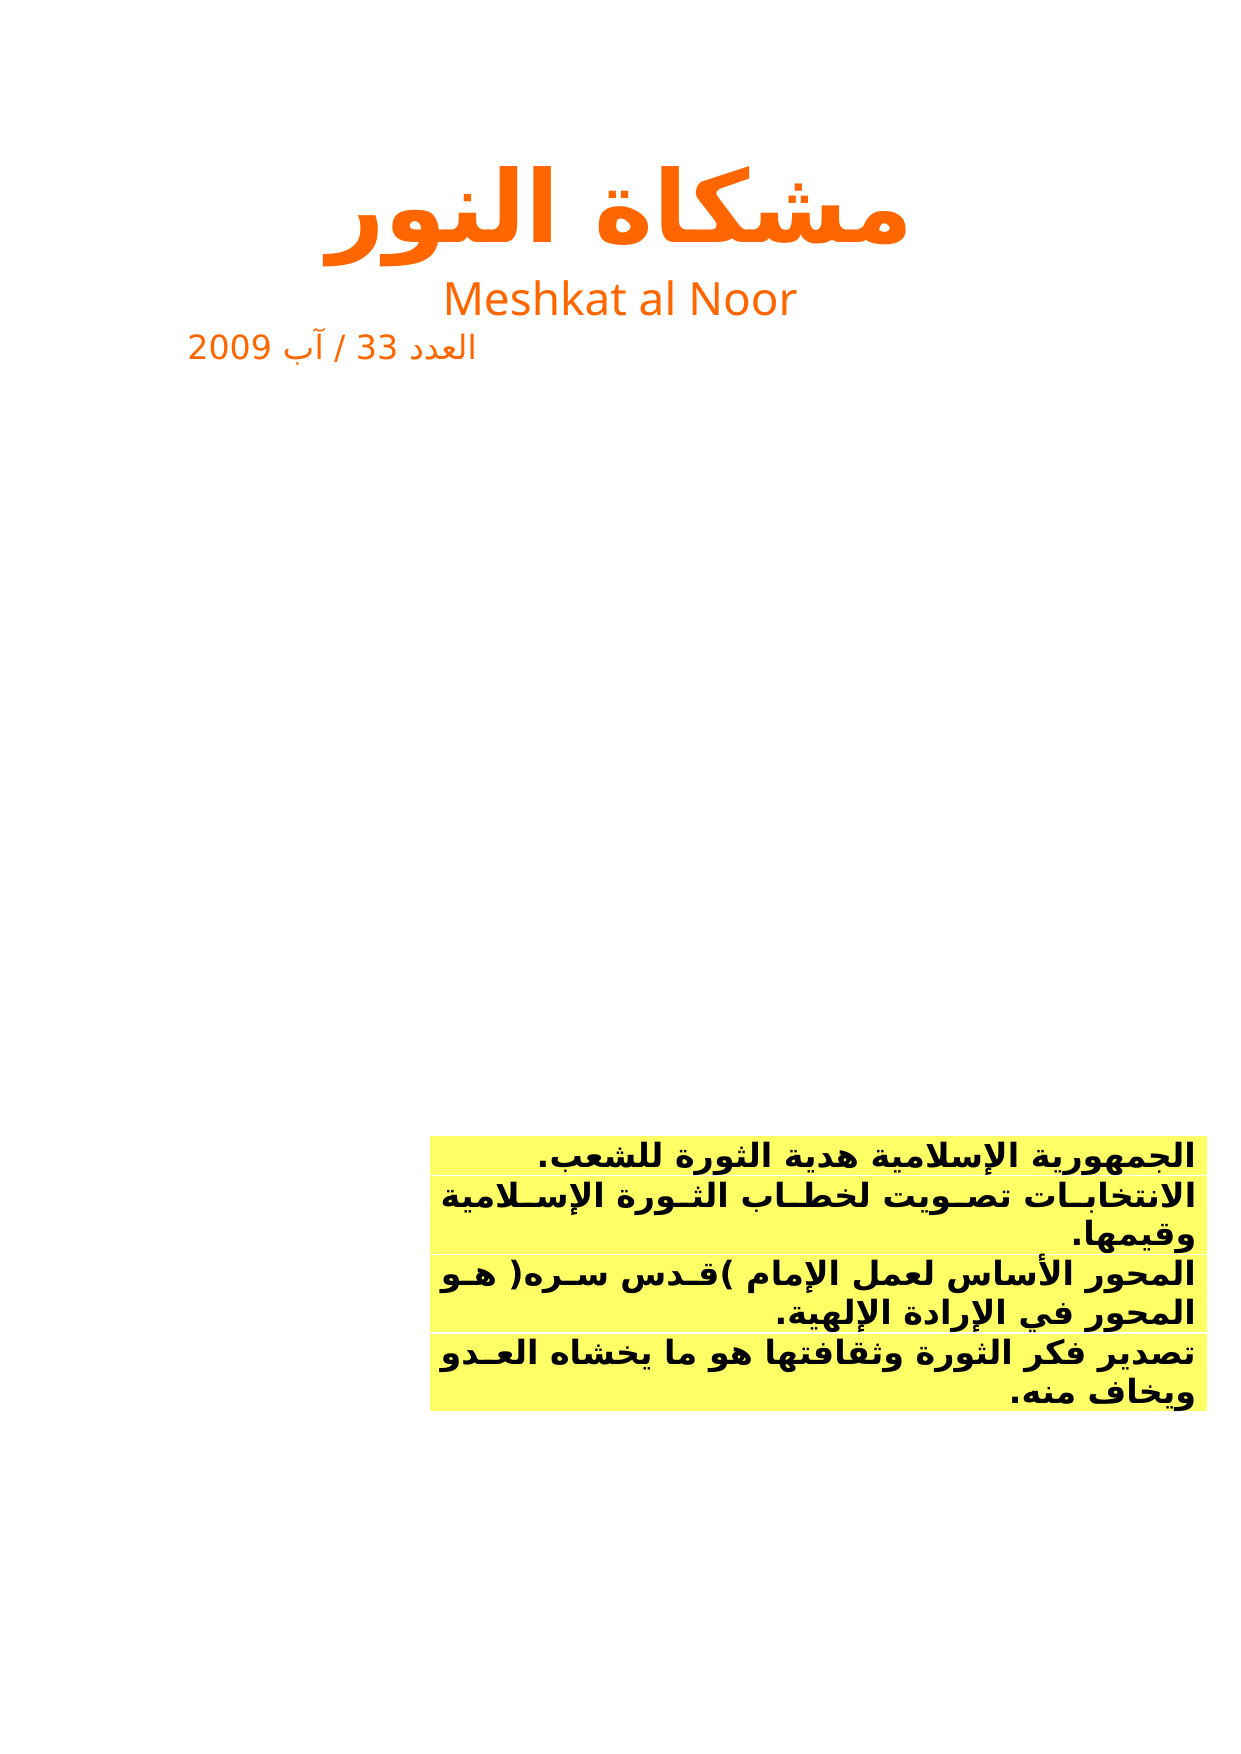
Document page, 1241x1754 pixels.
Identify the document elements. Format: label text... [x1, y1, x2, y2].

text العدد 33 / آب 2009 [187, 329, 1053, 368]
table_cell تصدير فكر الثورة وثقافتها هو ما يخشاه العدو ويخاف منه. [430, 1334, 1207, 1411]
text Meshkat al Noor [187, 266, 1053, 329]
table_cell المحور الأساس لعمل الإمام )قدس سره( هو المحور في الإرادة الإلهية. [430, 1255, 1207, 1332]
table_header الجمهورية الإسلامية هدية الثورة للشعب. [430, 1136, 1207, 1175]
text مشكاة النور [187, 150, 1053, 266]
table_cell الانتخابات تصويت لخطاب الثورة الإسلامية وقيمها. [430, 1176, 1207, 1254]
